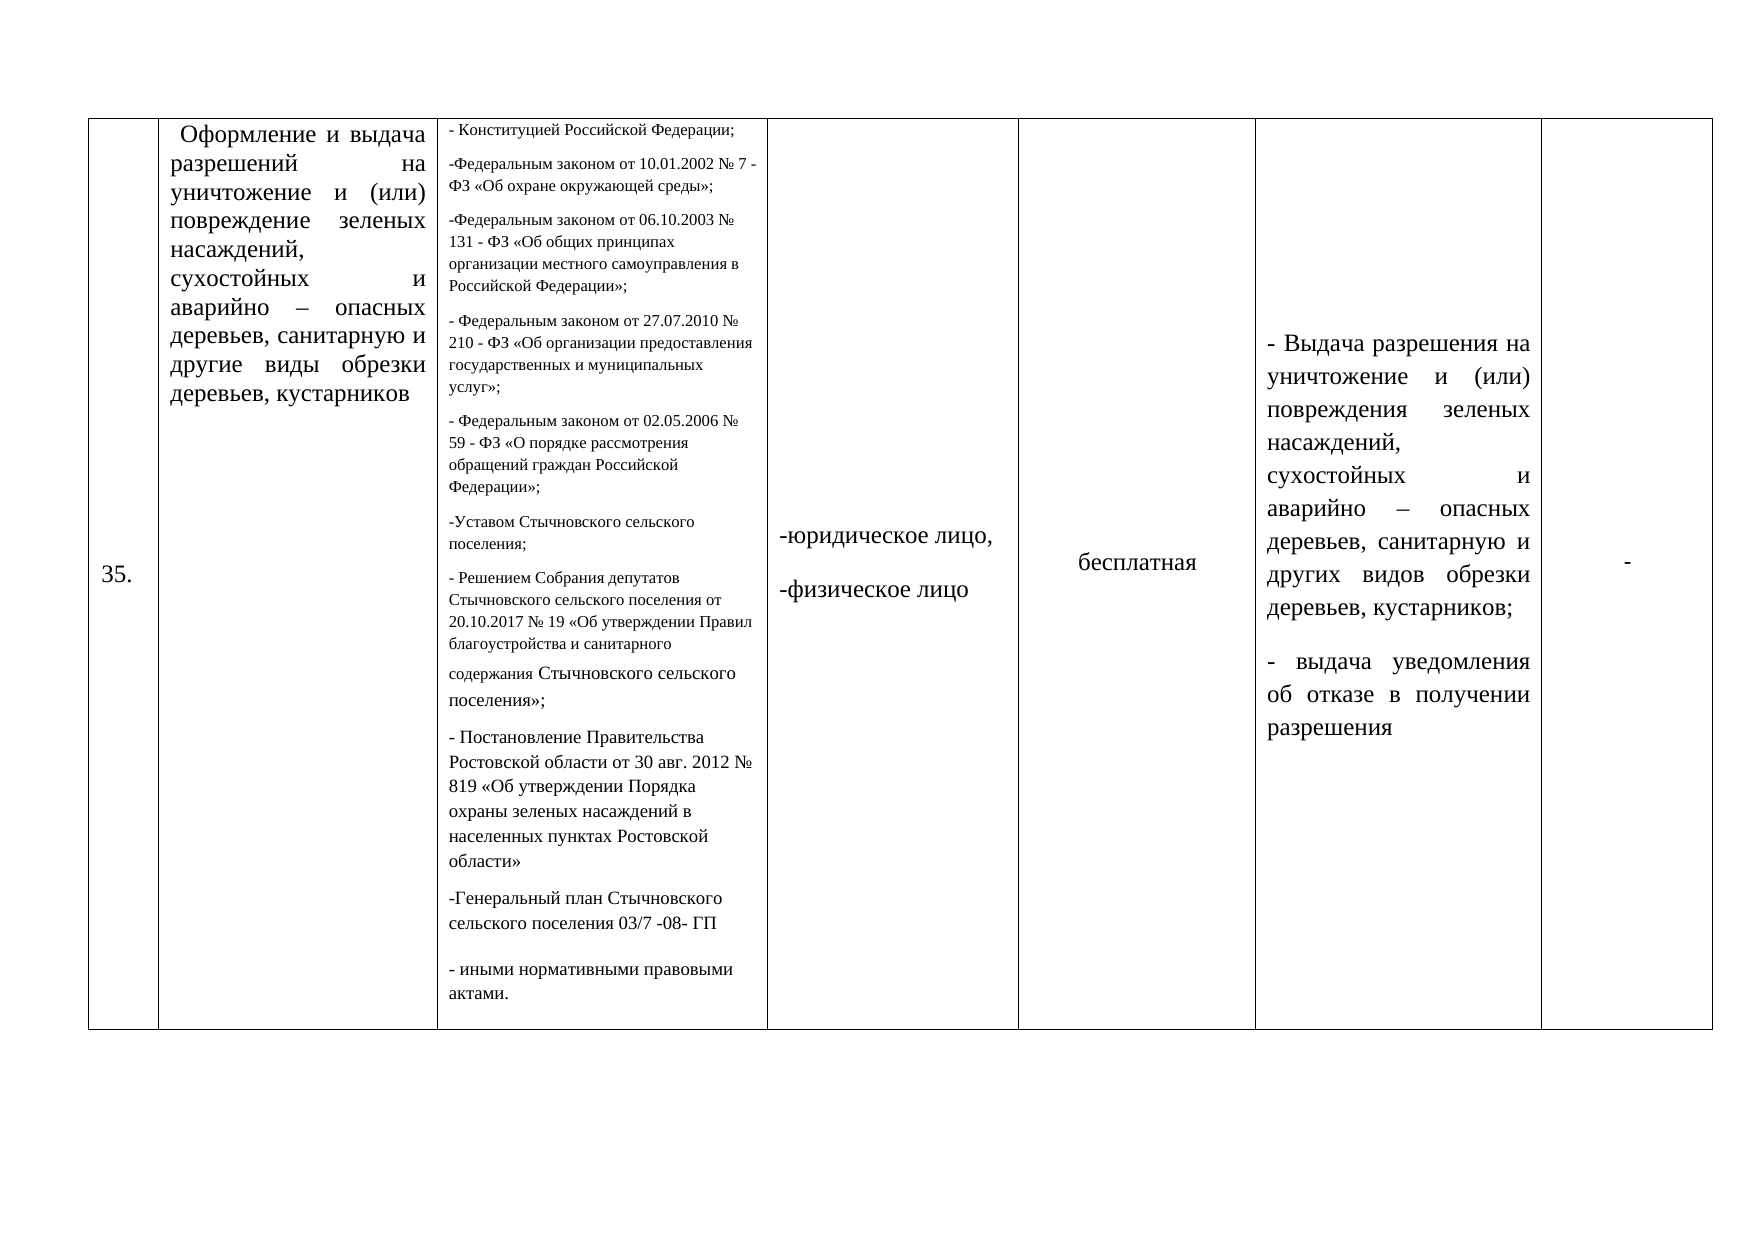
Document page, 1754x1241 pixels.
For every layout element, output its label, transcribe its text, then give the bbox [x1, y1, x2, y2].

table_cell - Конституцией Российской Федерации; -Федеральным законом от 10.01.2002 № 7 - ФЗ «Об охране окружающей среды»; -Федеральным законом от 06.10.2003 № 131 - ФЗ «Об общих принципах организации местного самоуправления в Российской Федерации»; - Федеральным законом от 27.07.2010 № 210 - ФЗ «Об организации предоставления государственных и муниципальных услуг»; - Федеральным законом от 02.05.2006 № 59 - ФЗ «О порядке рассмотрения обращений граждан Российской Федерации»; -Уставом Стычновского сельского поселения; - Решением Собрания депутатов Стычновского сельского поселения от 20.10.2017 № 19 «Об утверждении Правил благоустройства и санитарного содержания Стычновского сельского поселения»; - Постановление Правительства Ростовской области от 30 авг. 2012 № 819 «Об утверждении Порядка охраны зеленых насаждений в населенных пунктах Ростовской области» -Генеральный план Стычновского сельского поселения 03/7 -08- ГП - иными нормативными правовыми актами. [438, 119, 767, 1028]
table_cell - [1542, 119, 1712, 1028]
table_cell -юридическое лицо, -физическое лицо [768, 119, 1018, 1028]
table_cell Оформление и выдача разрешений на уничтожение и (или) повреждение зеленых насаждений, сухостойных и аварийно – опасных деревьев, санитарную и другие виды обрезки деревьев, кустарников [159, 119, 437, 1028]
table_cell [89, 119, 158, 1028]
table_cell - Выдача разрешения на уничтожение и (или) повреждения зеленых насаждений, сухостойных и аварийно – опасных деревьев, санитарную и других видов обрезки деревьев, кустарников; - выдача уведомления об отказе в получении разрешения [1256, 119, 1541, 1028]
table_cell бесплатная [1019, 119, 1255, 1028]
